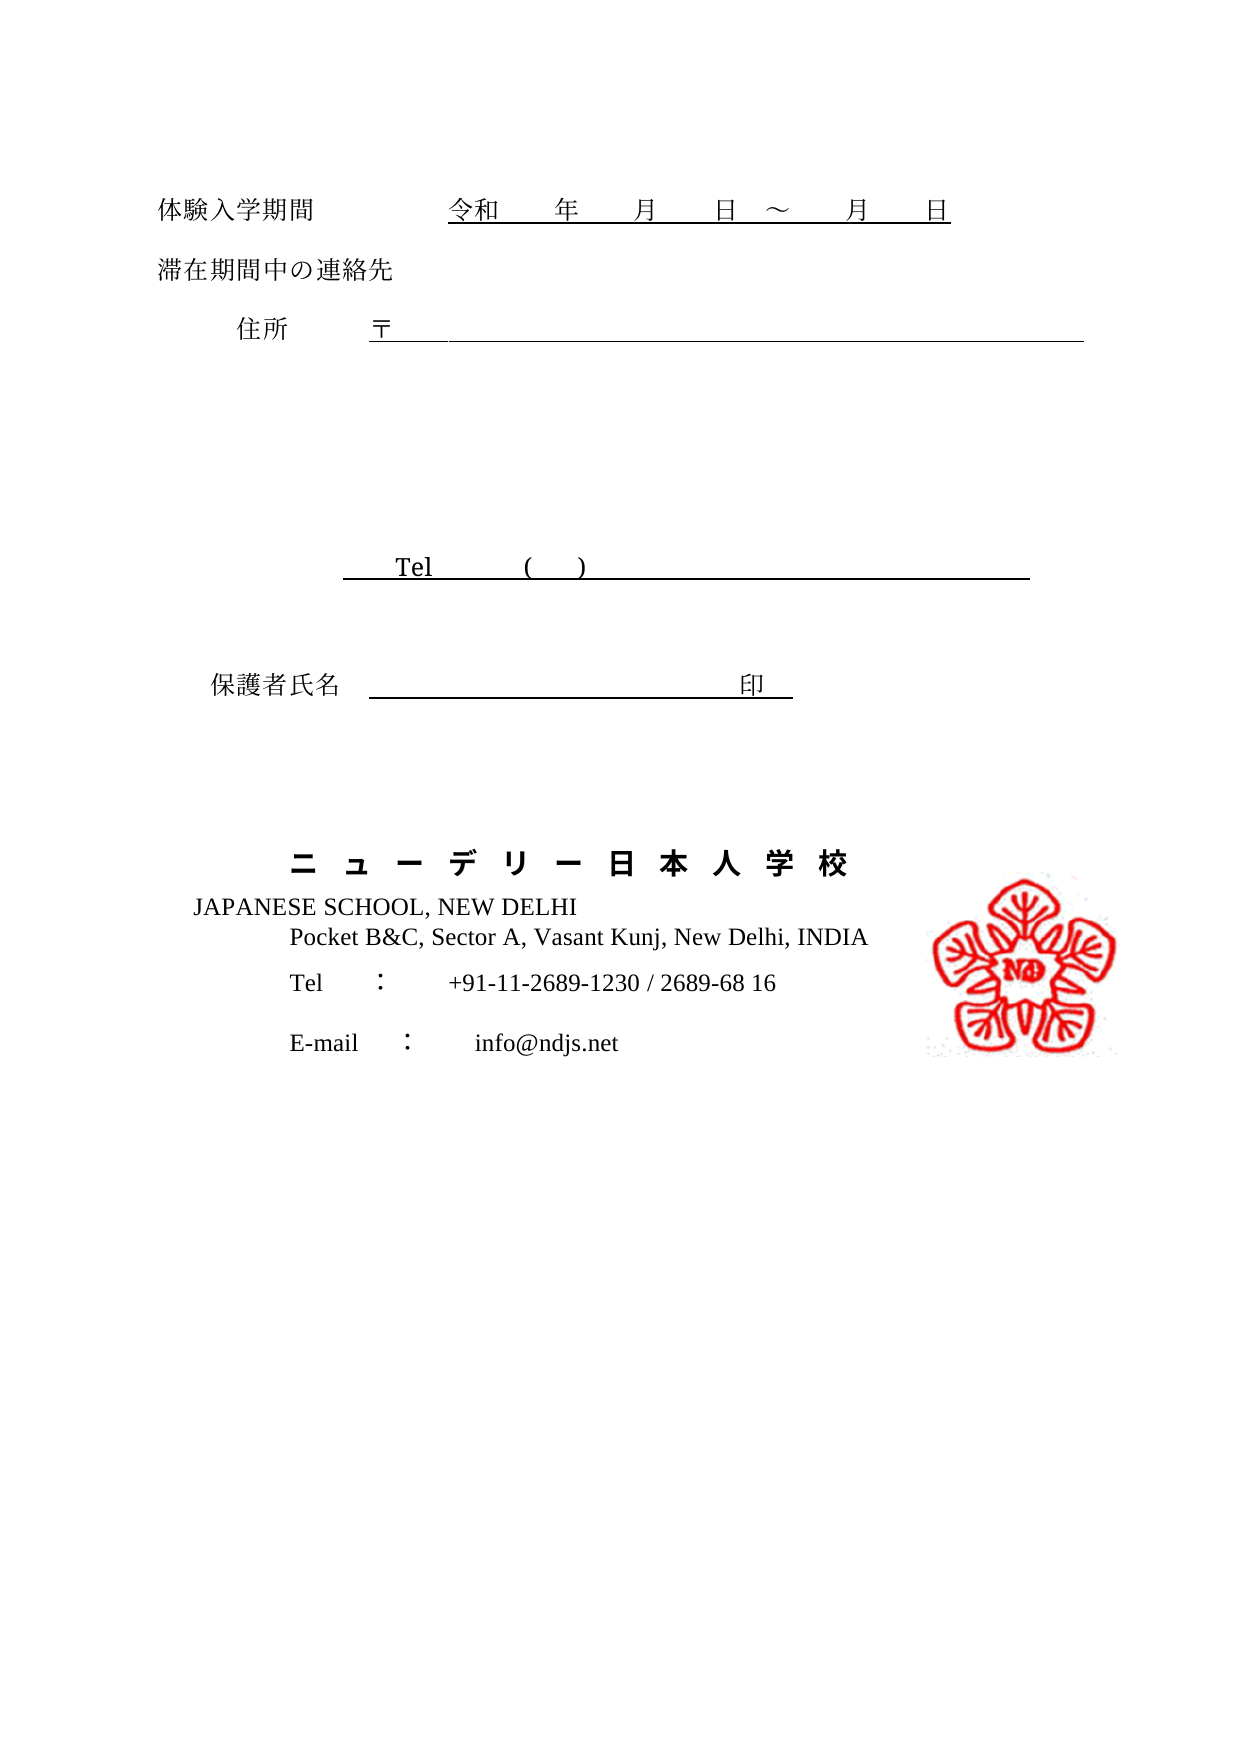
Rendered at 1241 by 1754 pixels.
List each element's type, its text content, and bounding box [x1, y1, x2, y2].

text Tel： +91-11-2689-1230 / 2689-68 16 [131, 951, 925, 1011]
text 保護者氏名 印 [131, 654, 1109, 714]
text 住所 〒 [131, 298, 1109, 357]
text 滞在期間中の連絡先 [131, 239, 1109, 298]
text Pocket B&C, Sector A, Vasant Kunj, New Delhi, INDIA [131, 921, 925, 951]
text Tel ( ) [131, 536, 1109, 595]
text 体験入学期間 令和 年 月 日 ～ 月 日 [131, 179, 1109, 239]
text ニューデリー日本人学校 [131, 832, 1109, 892]
text E-mail： info@ndjs.net [131, 1011, 1109, 1070]
picture [925, 872, 1123, 1057]
text JAPANESE SCHOOL, NEW DELHI [131, 892, 925, 921]
